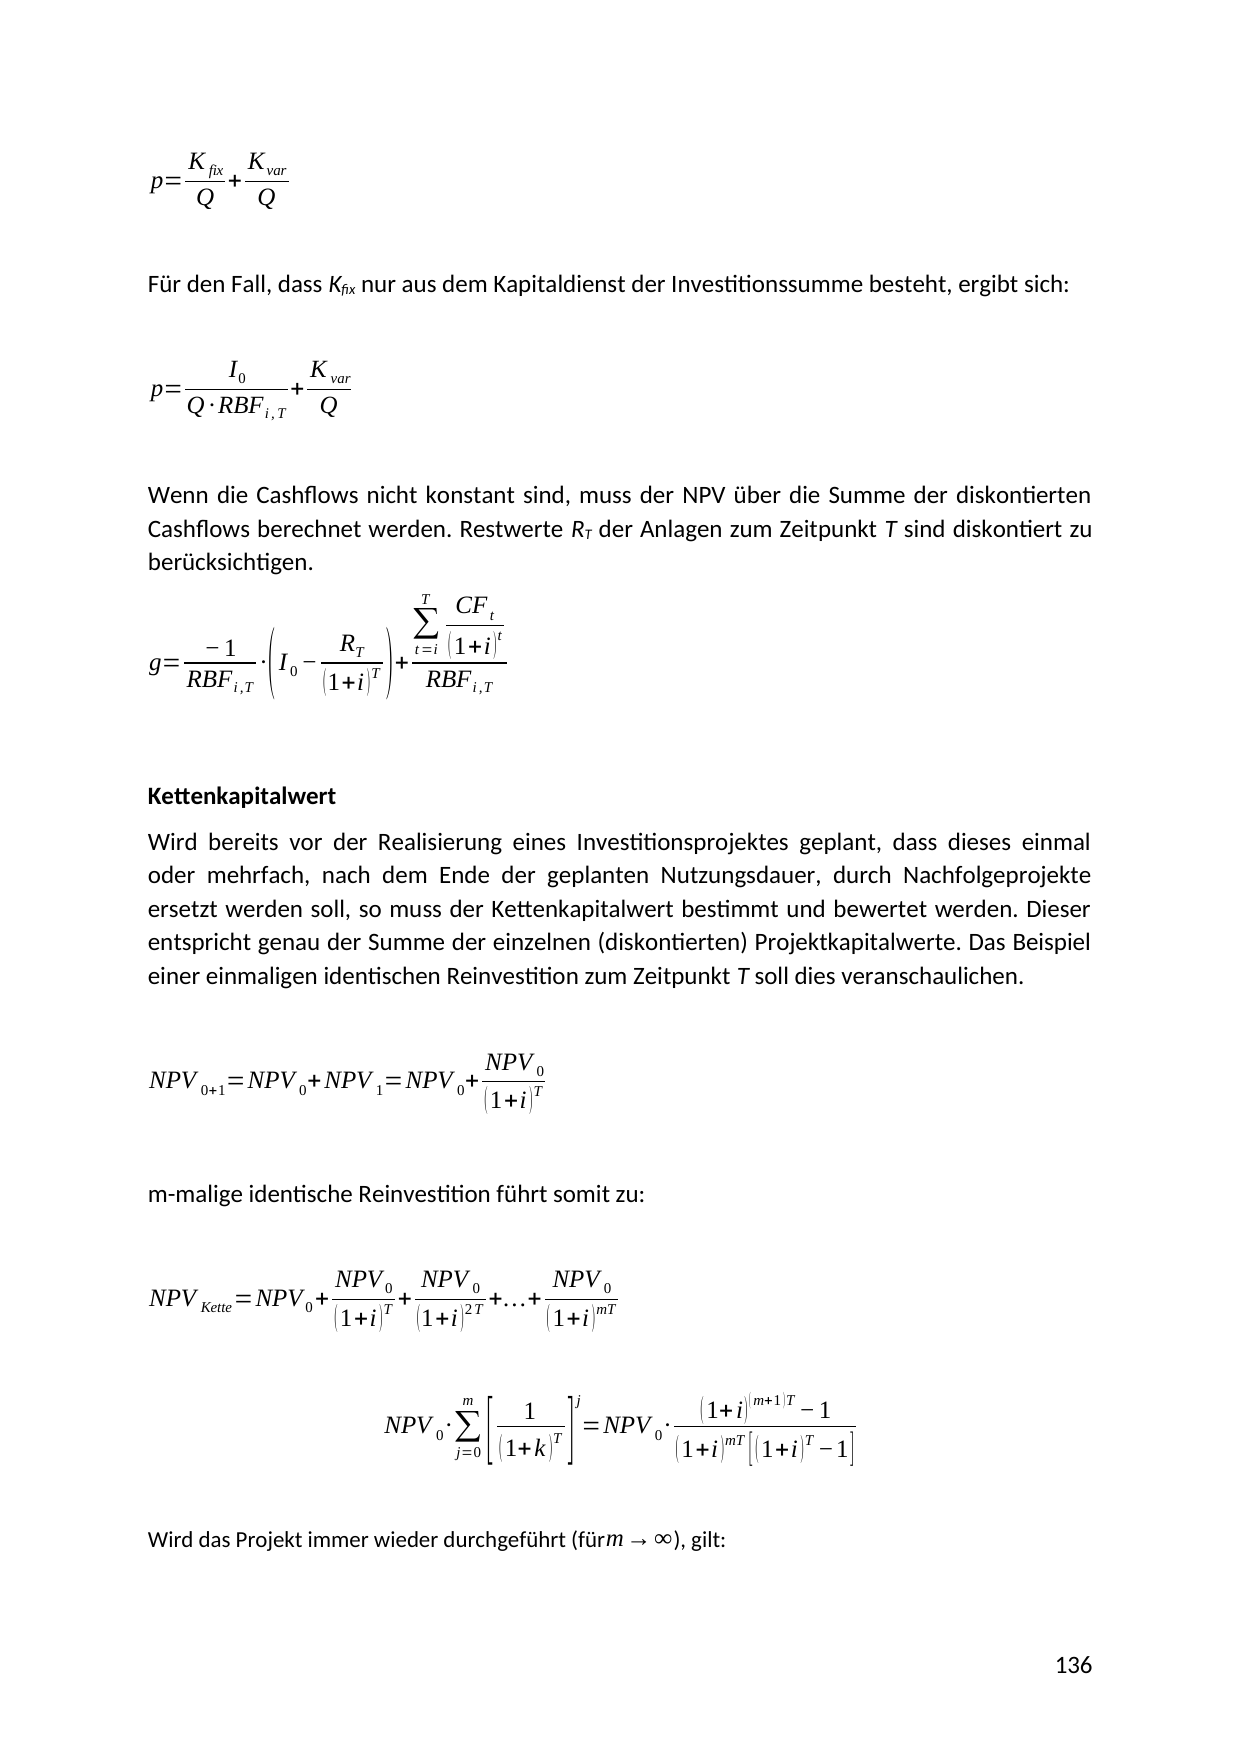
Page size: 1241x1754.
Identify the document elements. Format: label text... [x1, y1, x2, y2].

text Wenn die Cashflows nicht konstant sind, muss der NPV über die Summe der diskontierten Cashflows berechnet werden. Restwerte RT der Anlagen zum Zeitpunkt T sind diskontiert zu berücksichtigen. [148, 479, 1092, 577]
text Wird das Projekt immer wieder durchgeführt (für), gilt: [148, 1525, 1092, 1553]
text Für den Fall, dass Kfix nur aus dem Kapitaldienst der Investitionssumme besteht, ergibt sich: [148, 268, 1092, 298]
text Wird bereits vor der Realisierung eines Investitionsprojektes geplant, dass dieses einmal oder mehrfach, nach dem Ende der geplanten Nutzungsdauer, durch Nachfolgeprojekte ersetzt werden soll, so muss der Kettenkapitalwert bestimmt und bewertet werden. Dieser entspricht genau der Summe der einzelnen (diskontierten) Projektkapitalwerte. Das Beispiel einer einmaligen identischen Reinvestition zum Zeitpunkt T soll dies veranschaulichen. [148, 826, 1092, 991]
text Kettenkapitalwert [148, 780, 1092, 810]
text m-malige identische Reinvestition führt somit zu: [148, 1178, 1092, 1208]
